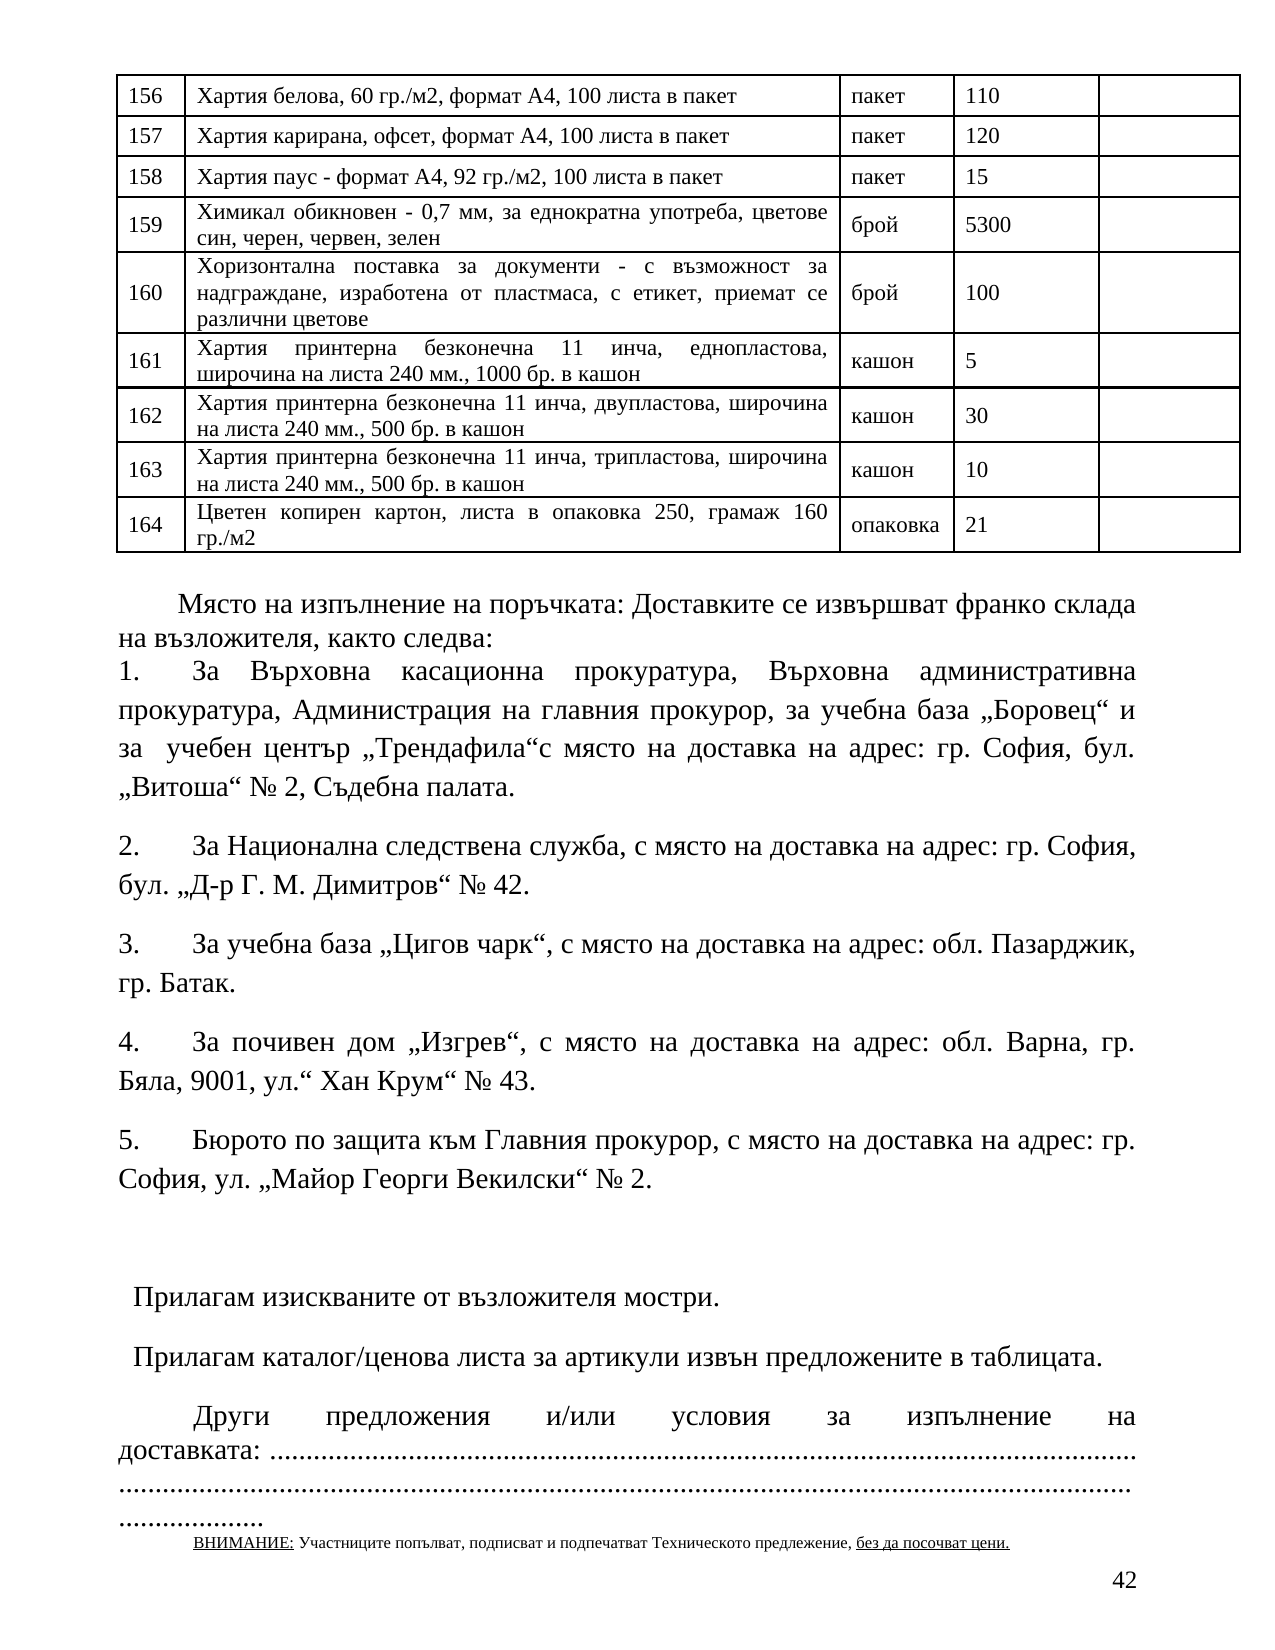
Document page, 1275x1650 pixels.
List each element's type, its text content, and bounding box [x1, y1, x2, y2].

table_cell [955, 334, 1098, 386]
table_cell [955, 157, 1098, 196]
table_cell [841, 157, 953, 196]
list За Върховна касационна прокуратура, Върховна административна прокуратура, Администрация на главния прокурор, за учебна база „Боровец“ и за учебен център „Трендафила“с място на доставка на адрес: гр. София, бул. „Витоша“ № 2, Съдебна палата. [118, 653, 1137, 803]
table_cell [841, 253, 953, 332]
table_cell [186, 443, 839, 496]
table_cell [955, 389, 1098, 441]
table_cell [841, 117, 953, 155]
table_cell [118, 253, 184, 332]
text Прилагам изискваните от възложителя мостри. [133, 1279, 1137, 1313]
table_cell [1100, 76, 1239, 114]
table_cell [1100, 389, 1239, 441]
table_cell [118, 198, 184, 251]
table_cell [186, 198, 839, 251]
list Бюрото по защита към Главния прокурор, с място на доставка на адрес: гр. София, ул. „Майор Георги Векилски“ № 2. [118, 1122, 1137, 1194]
text Прилагам каталог/ценова листа за артикули извън предложените в таблицата. [133, 1339, 1137, 1372]
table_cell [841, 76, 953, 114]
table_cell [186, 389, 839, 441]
text ВНИМАНИЕ: Участниците попълват, подписват и подпечатват Техническото предлежение, без да посочват цени. [118, 1532, 1137, 1552]
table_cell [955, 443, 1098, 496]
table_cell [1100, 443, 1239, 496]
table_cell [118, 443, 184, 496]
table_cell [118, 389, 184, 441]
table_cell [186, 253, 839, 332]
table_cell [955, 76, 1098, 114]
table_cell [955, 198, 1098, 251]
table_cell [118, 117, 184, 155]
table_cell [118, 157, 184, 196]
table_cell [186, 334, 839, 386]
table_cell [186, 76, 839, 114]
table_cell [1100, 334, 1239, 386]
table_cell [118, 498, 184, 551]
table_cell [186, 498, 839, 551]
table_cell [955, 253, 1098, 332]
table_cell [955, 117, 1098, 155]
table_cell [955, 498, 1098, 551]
text Място на изпълнение на поръчката: Доставките се извършват франко склада на възложителя, както следва: [118, 586, 1137, 653]
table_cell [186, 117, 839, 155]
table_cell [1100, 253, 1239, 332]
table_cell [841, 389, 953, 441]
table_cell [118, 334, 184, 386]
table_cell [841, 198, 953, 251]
list За Национална следствена служба, с място на доставка на адрес: гр. София, бул. „Д-р Г. М. Димитров“ № 42. [118, 828, 1137, 901]
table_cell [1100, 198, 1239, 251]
list За почивен дом „Изгрев“, с място на доставка на адрес: обл. Варна, гр. Бяла, 9001, ул.“ Хан Крум“ № 43. [118, 1024, 1137, 1096]
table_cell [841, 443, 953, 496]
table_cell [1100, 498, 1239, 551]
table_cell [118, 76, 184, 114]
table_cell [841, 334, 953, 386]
text Други предложения и/или условия за изпълнение на доставката: ...................................................................................................................................................................................................................................................................................... [118, 1398, 1137, 1532]
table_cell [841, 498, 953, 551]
list За учебна база „Цигов чарк“, с място на доставка на адрес: обл. Пазарджик, гр. Батак. [118, 926, 1137, 998]
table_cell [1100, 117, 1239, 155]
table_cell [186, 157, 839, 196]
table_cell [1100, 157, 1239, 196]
